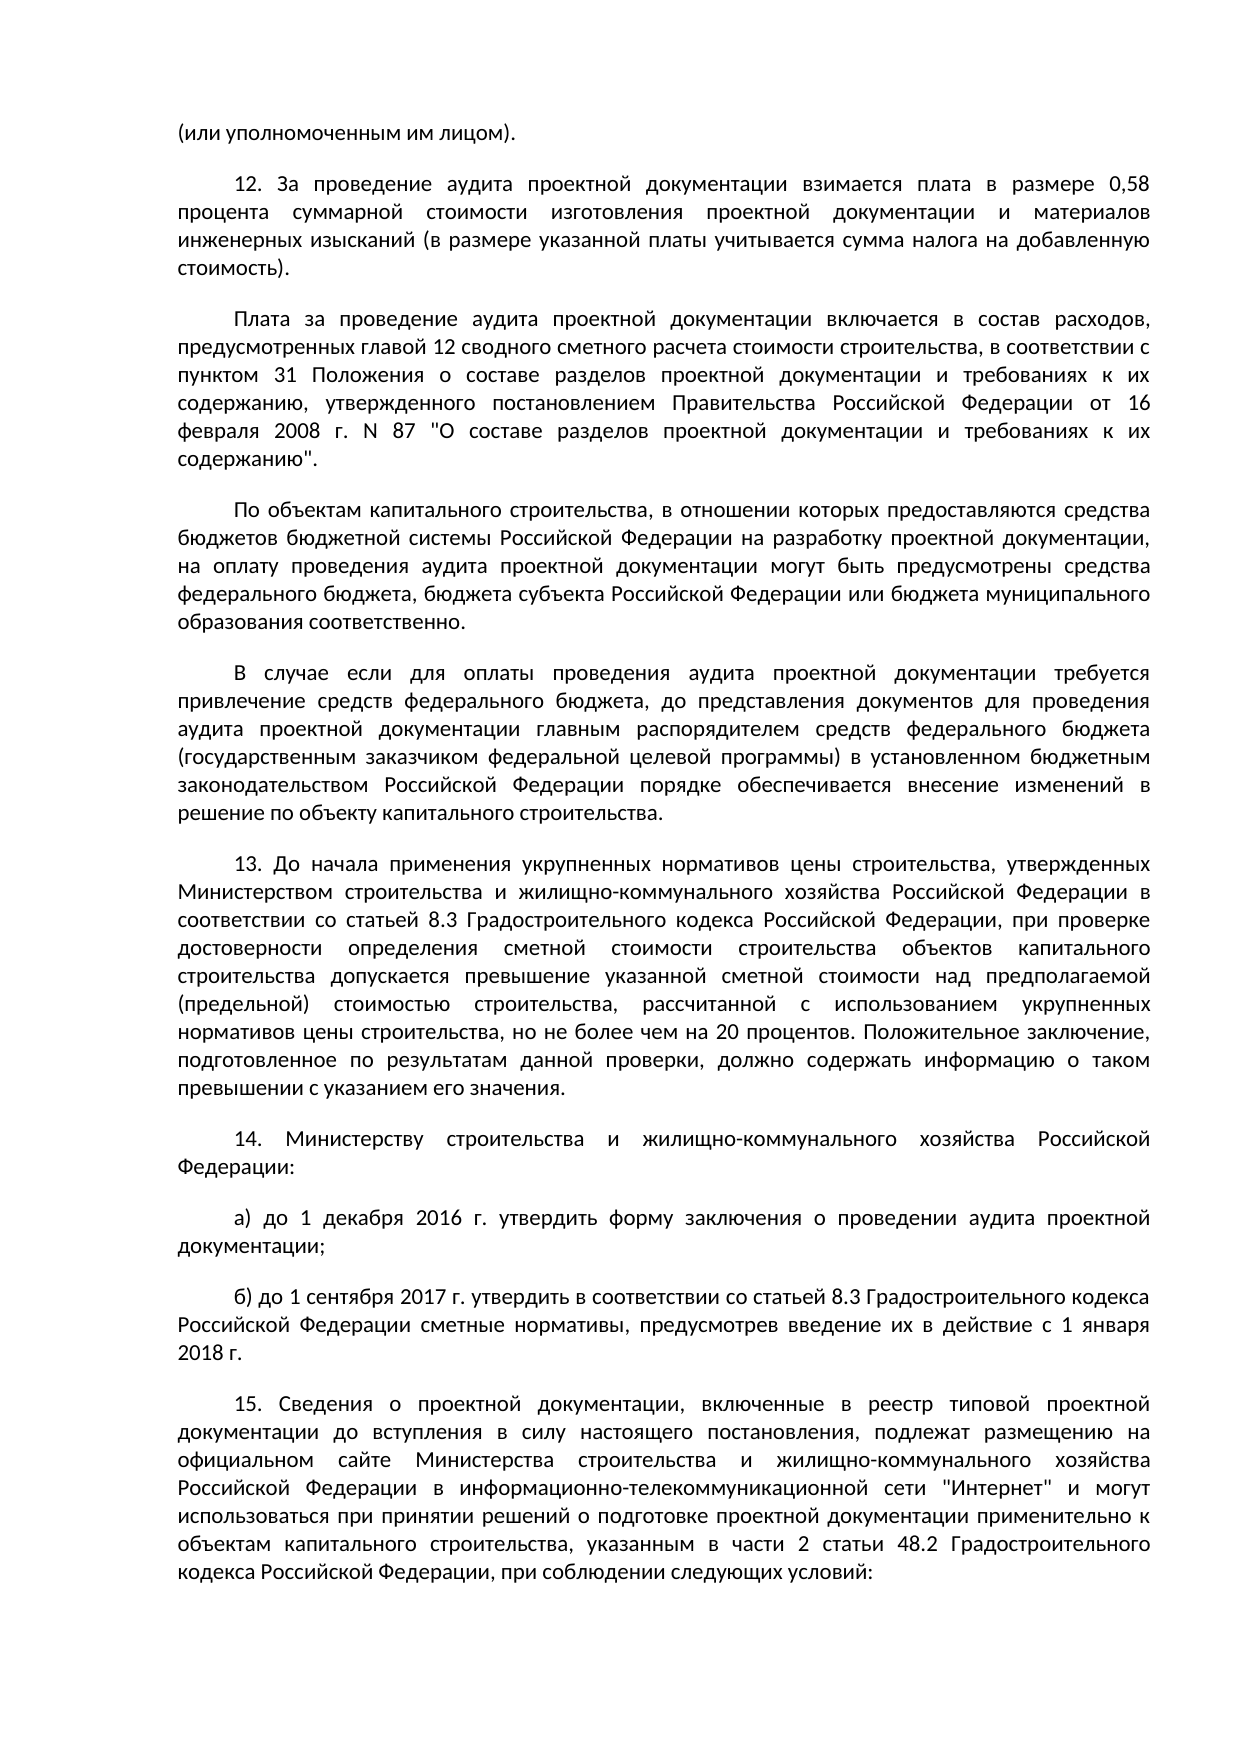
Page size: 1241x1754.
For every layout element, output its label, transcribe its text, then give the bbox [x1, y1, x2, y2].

text а) до 1 декабря 2016 г. утвердить форму заключения о проведении аудита проектной документации; [177, 1203, 1152, 1259]
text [177, 118, 1152, 146]
text В случае если для оплаты проведения аудита проектной документации требуется привлечение средств федерального бюджета, до представления документов для проведения аудита проектной документации главным распорядителем средств федерального бюджета (государственным заказчиком федеральной целевой программы) в установленном бюджетным законодательством Российской Федерации порядке обеспечивается внесение изменений в решение по объекту капитального строительства. [177, 658, 1152, 826]
text 13. До начала применения укрупненных нормативов цены строительства, утвержденных Министерством строительства и жилищно-коммунального хозяйства Российской Федерации в соответствии со статьей 8.3 Градостроительного кодекса Российской Федерации, при проверке достоверности определения сметной стоимости строительства объектов капитального строительства допускается превышение указанной сметной стоимости над предполагаемой (предельной) стоимостью строительства, рассчитанной с использованием укрупненных нормативов цены строительства, но не более чем на 20 процентов. Положительное заключение, подготовленное по результатам данной проверки, должно содержать информацию о таком превышении с указанием его значения. [177, 849, 1152, 1101]
text По объектам капитального строительства, в отношении которых предоставляются средства бюджетов бюджетной системы Российской Федерации на разработку проектной документации, на оплату проведения аудита проектной документации могут быть предусмотрены средства федерального бюджета, бюджета субъекта Российской Федерации или бюджета муниципального образования соответственно. [177, 495, 1152, 635]
text 15. Сведения о проектной документации, включенные в реестр типовой проектной документации до вступления в силу настоящего постановления, подлежат размещению на официальном сайте Министерства строительства и жилищно-коммунального хозяйства Российской Федерации в информационно-телекоммуникационной сети "Интернет" и могут использоваться при принятии решений о подготовке проектной документации применительно к объектам капитального строительства, указанным в части 2 статьи 48.2 Градостроительного кодекса Российской Федерации, при соблюдении следующих условий: [177, 1389, 1152, 1585]
text б) до 1 сентября 2017 г. утвердить в соответствии со статьей 8.3 Градостроительного кодекса Российской Федерации сметные нормативы, предусмотрев введение их в действие с 1 января 2018 г. [177, 1282, 1152, 1366]
text 14. Министерству строительства и жилищно-коммунального хозяйства Российской Федерации: [177, 1124, 1152, 1180]
text 12. За проведение аудита проектной документации взимается плата в размере 0,58 процента суммарной стоимости изготовления проектной документации и материалов инженерных изысканий (в размере указанной платы учитывается сумма налога на добавленную стоимость). [177, 169, 1152, 281]
text Плата за проведение аудита проектной документации включается в состав расходов, предусмотренных главой 12 сводного сметного расчета стоимости строительства, в соответствии с пунктом 31 Положения о составе разделов проектной документации и требованиях к их содержанию, утвержденного постановлением Правительства Российской Федерации от 16 февраля 2008 г. N 87 "О составе разделов проектной документации и требованиях к их содержанию". [177, 304, 1152, 472]
